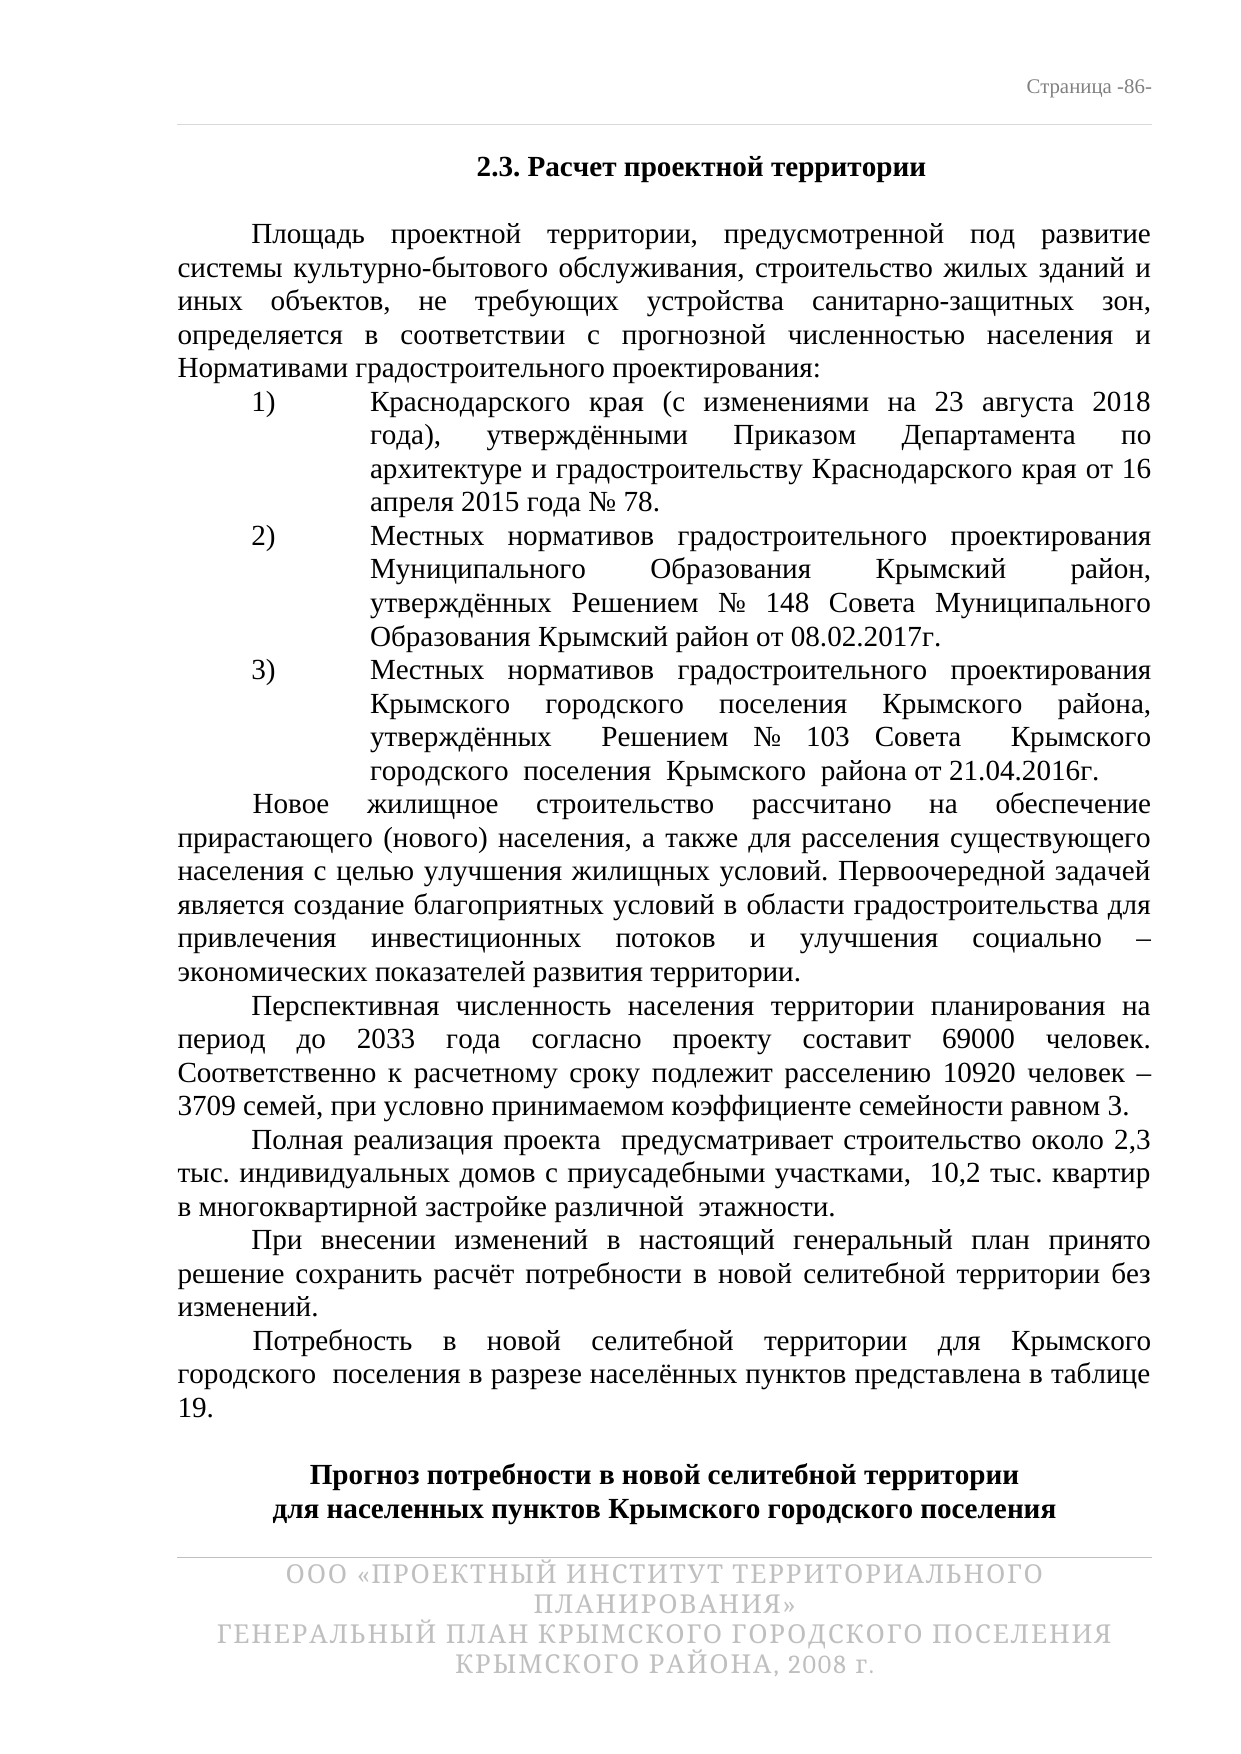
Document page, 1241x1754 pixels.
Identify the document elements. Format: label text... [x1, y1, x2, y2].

text Перспективная численность населения территории планирования на период до 2033 года согласно проекту составит 69000 человек. Соответственно к расчетному сроку подлежит расселению 10920 человек – 3709 семей, при условно принимаемом коэффициенте семейности равном 3. [177, 988, 1152, 1122]
list Краснодарского края (с изменениями на 23 августа 2018 года), утверждёнными Приказом Департамента по архитектуре и градостроительству Краснодарского края от 16 апреля 2015 года № 78. [251, 384, 1152, 518]
text Полная реализация проекта предусматривает строительство около 2,3 тыс. индивидуальных домов с приусадебными участками, 10,2 тыс. квартир в многоквартирной застройке различной этажности. [177, 1122, 1152, 1222]
list Местных нормативов градостроительного проектирования Муниципального Образования Крымский район, утверждённых Решением № 148 Совета Муниципального Образования Крымский район от 08.02.2017г. [251, 518, 1152, 652]
text При внесении изменений в настоящий генеральный план принято решение сохранить расчёт потребности в новой селитебной территории без изменений. [177, 1222, 1152, 1323]
list Местных нормативов градостроительного проектирования Крымского городского поселения Крымского района, утверждённых Решением № 103 Совета Крымского городского поселения Крымского района от 21.04.2016г. [251, 652, 1152, 786]
text Прогноз потребности в новой селитебной территории [177, 1457, 1152, 1491]
text 2.3. Расчет проектной территории [192, 149, 1152, 183]
text Потребность в новой селитебной территории для Крымского городского поселения в разрезе населённых пунктов представлена в таблице 19. [177, 1323, 1152, 1424]
text Площадь проектной территории, предусмотренной под развитие системы культурно-бытового обслуживания, строительство жилых зданий и иных объектов, не требующих устройства санитарно-защитных зон, определяется в соответствии с прогнозной численностью населения и Нормативами градостроительного проектирования: [177, 216, 1152, 384]
text для населенных пунктов Крымского городского поселения [177, 1491, 1152, 1524]
text Новое жилищное строительство рассчитано на обеспечение прирастающего (нового) населения, а также для расселения существующего населения с целью улучшения жилищных условий. Первоочередной задачей является создание благоприятных условий в области градостроительства для привлечения инвестиционных потоков и улучшения социально – экономических показателей развития территории. [177, 786, 1152, 988]
